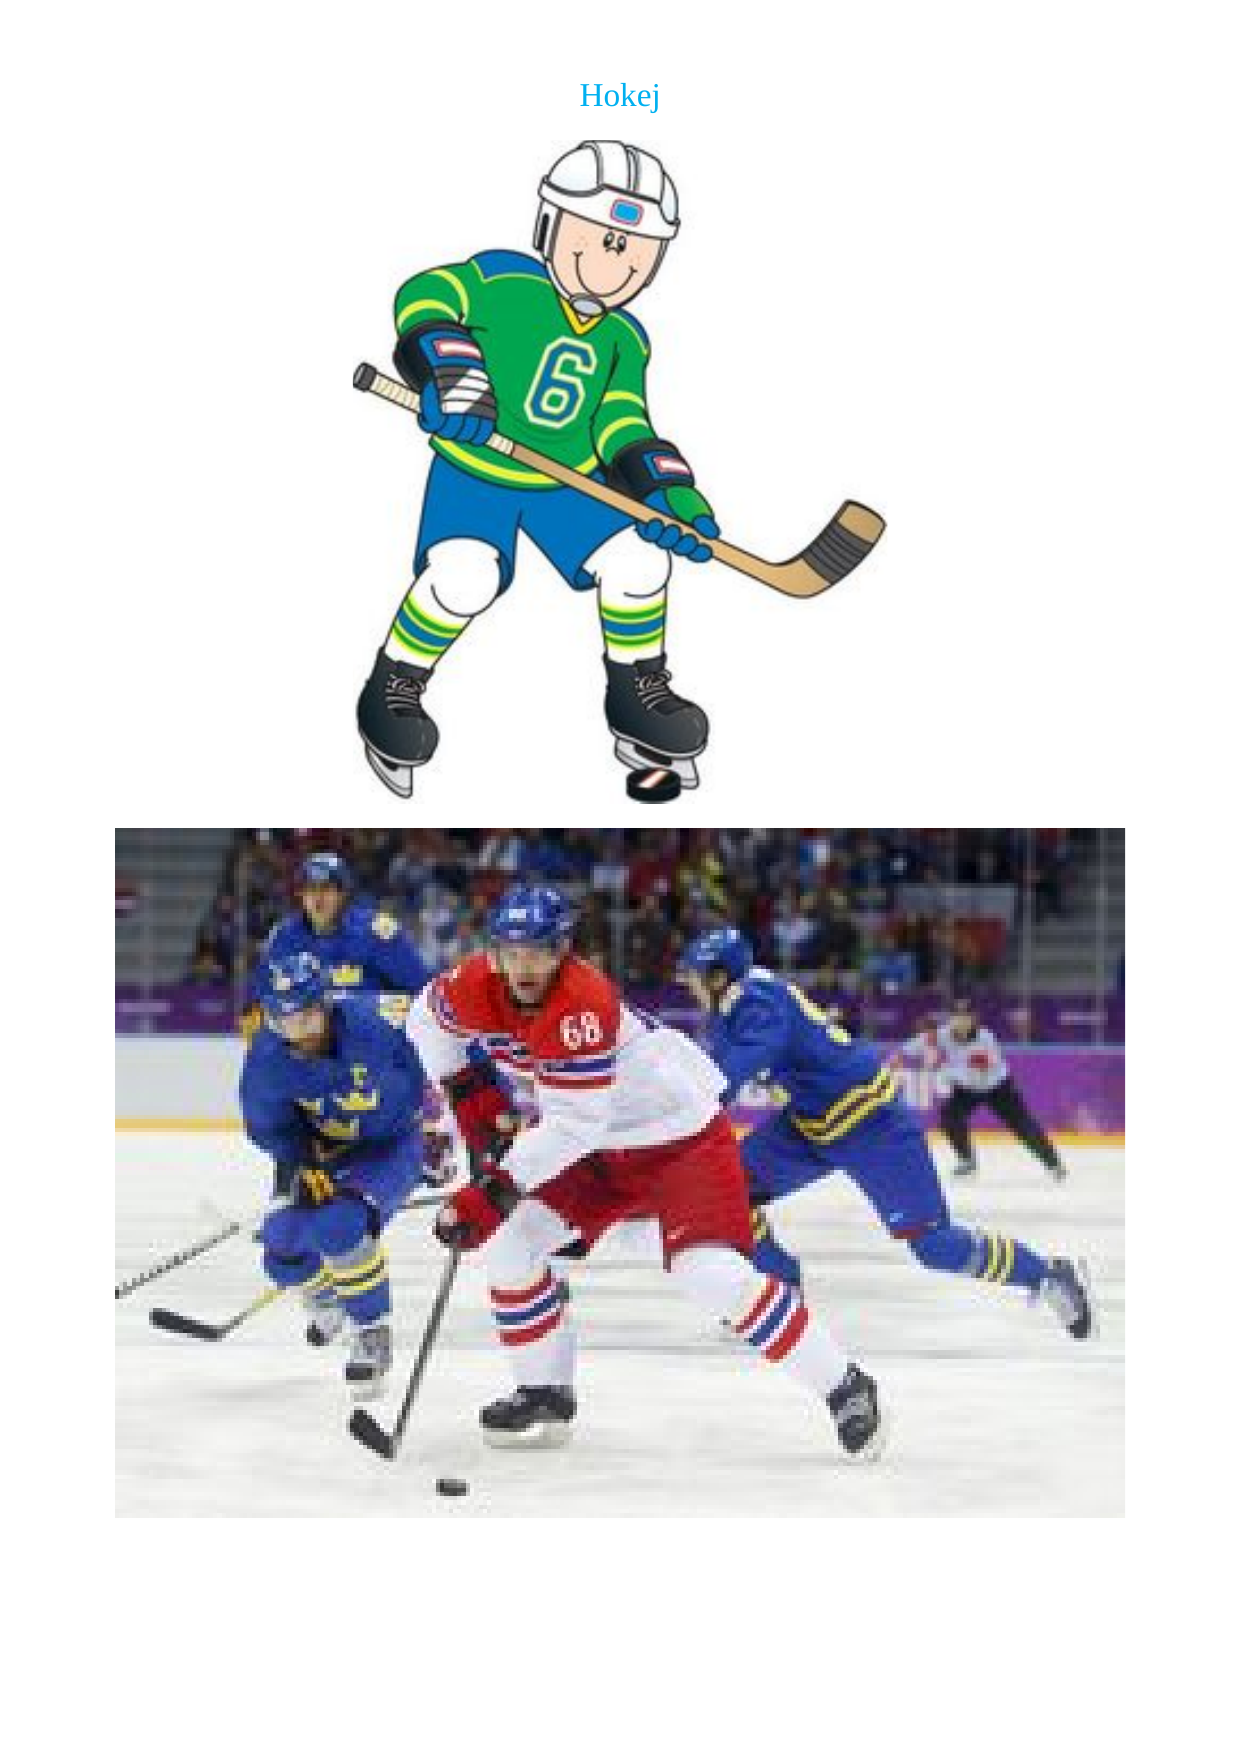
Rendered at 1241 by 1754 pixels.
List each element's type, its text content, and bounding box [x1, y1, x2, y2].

picture [352, 140, 888, 804]
text Hokej [75, 75, 1165, 113]
picture [115, 828, 1126, 1518]
